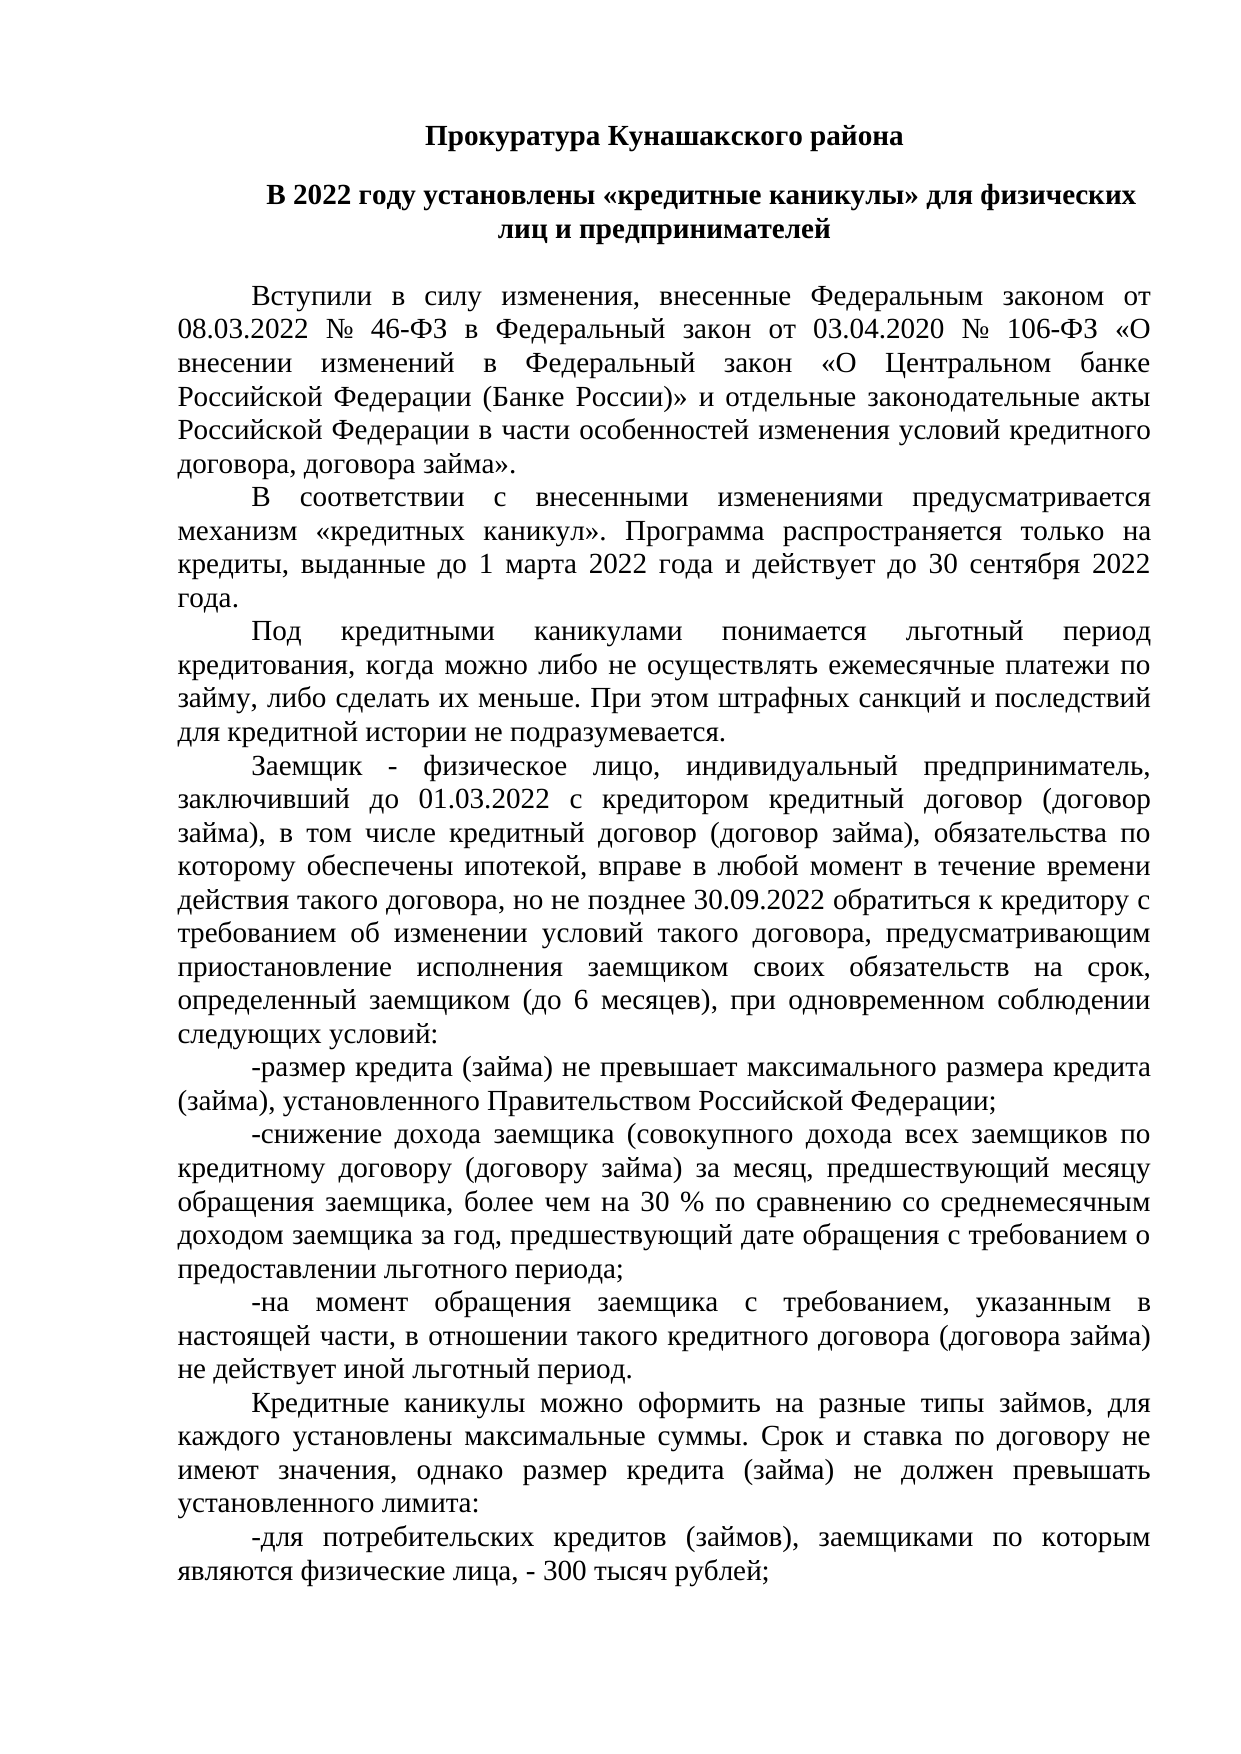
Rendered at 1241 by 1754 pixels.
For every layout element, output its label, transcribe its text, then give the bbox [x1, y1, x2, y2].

text -снижение дохода заемщика (совокупного дохода всех заемщиков по кредитному договору (договору займа) за месяц, предшествующий месяцу обращения заемщика, более чем на 30 % по сравнению со среднемесячным доходом заемщика за год, предшествующий дате обращения с требованием о предоставлении льготного периода; [177, 1117, 1152, 1284]
text Кредитные каникулы можно оформить на разные типы займов, для каждого установлены максимальные суммы. Срок и ставка по договору не имеют значения, однако размер кредита (займа) не должен превышать установленного лимита: [177, 1385, 1152, 1519]
text В 2022 году установлены «кредитные каникулы» для физических лиц и предпринимателей [177, 177, 1152, 244]
text -для потребительских кредитов (займов), заемщиками по которым являются физические лица, - 300 тысяч рублей; [177, 1519, 1152, 1586]
text Под кредитными каникулами понимается льготный период кредитования, когда можно либо не осуществлять ежемесячные платежи по займу, либо сделать их меньше. При этом штрафных санкций и последствий для кредитной истории не подразумевается. [177, 613, 1152, 748]
text -на момент обращения заемщика с требованием, указанным в настоящей части, в отношении такого кредитного договора (договора займа) не действует иной льготный период. [177, 1284, 1152, 1385]
text Прокуратура Кунашакского района [177, 118, 1152, 152]
text Вступили в силу изменения, внесенные Федеральным законом от 08.03.2022 № 46-ФЗ в Федеральный закон от 03.04.2020 № 106-ФЗ «О внесении изменений в Федеральный закон «О Центральном банке Российской Федерации (Банке России)» и отдельные законодательные акты Российской Федерации в части особенностей изменения условий кредитного договора, договора займа». [177, 278, 1152, 479]
text -размер кредита (займа) не превышает максимального размера кредита (займа), установленного Правительством Российской Федерации; [177, 1049, 1152, 1117]
text Заемщик - физическое лицо, индивидуальный предприниматель, заключивший до 01.03.2022 с кредитором кредитный договор (договор займа), в том числе кредитный договор (договор займа), обязательства по которому обеспечены ипотекой, вправе в любой момент в течение времени действия такого договора, но не позднее 30.09.2022 обратиться к кредитору с требованием об изменении условий такого договора, предусматривающим приостановление исполнения заемщиком своих обязательств на срок, определенный заемщиком (до 6 месяцев), при одновременном соблюдении следующих условий: [177, 748, 1152, 1049]
text В соответствии с внесенными изменениями предусматривается механизм «кредитных каникул». Программа распространяется только на кредиты, выданные до 1 марта 2022 года и действует до 30 сентября 2022 года. [177, 479, 1152, 613]
